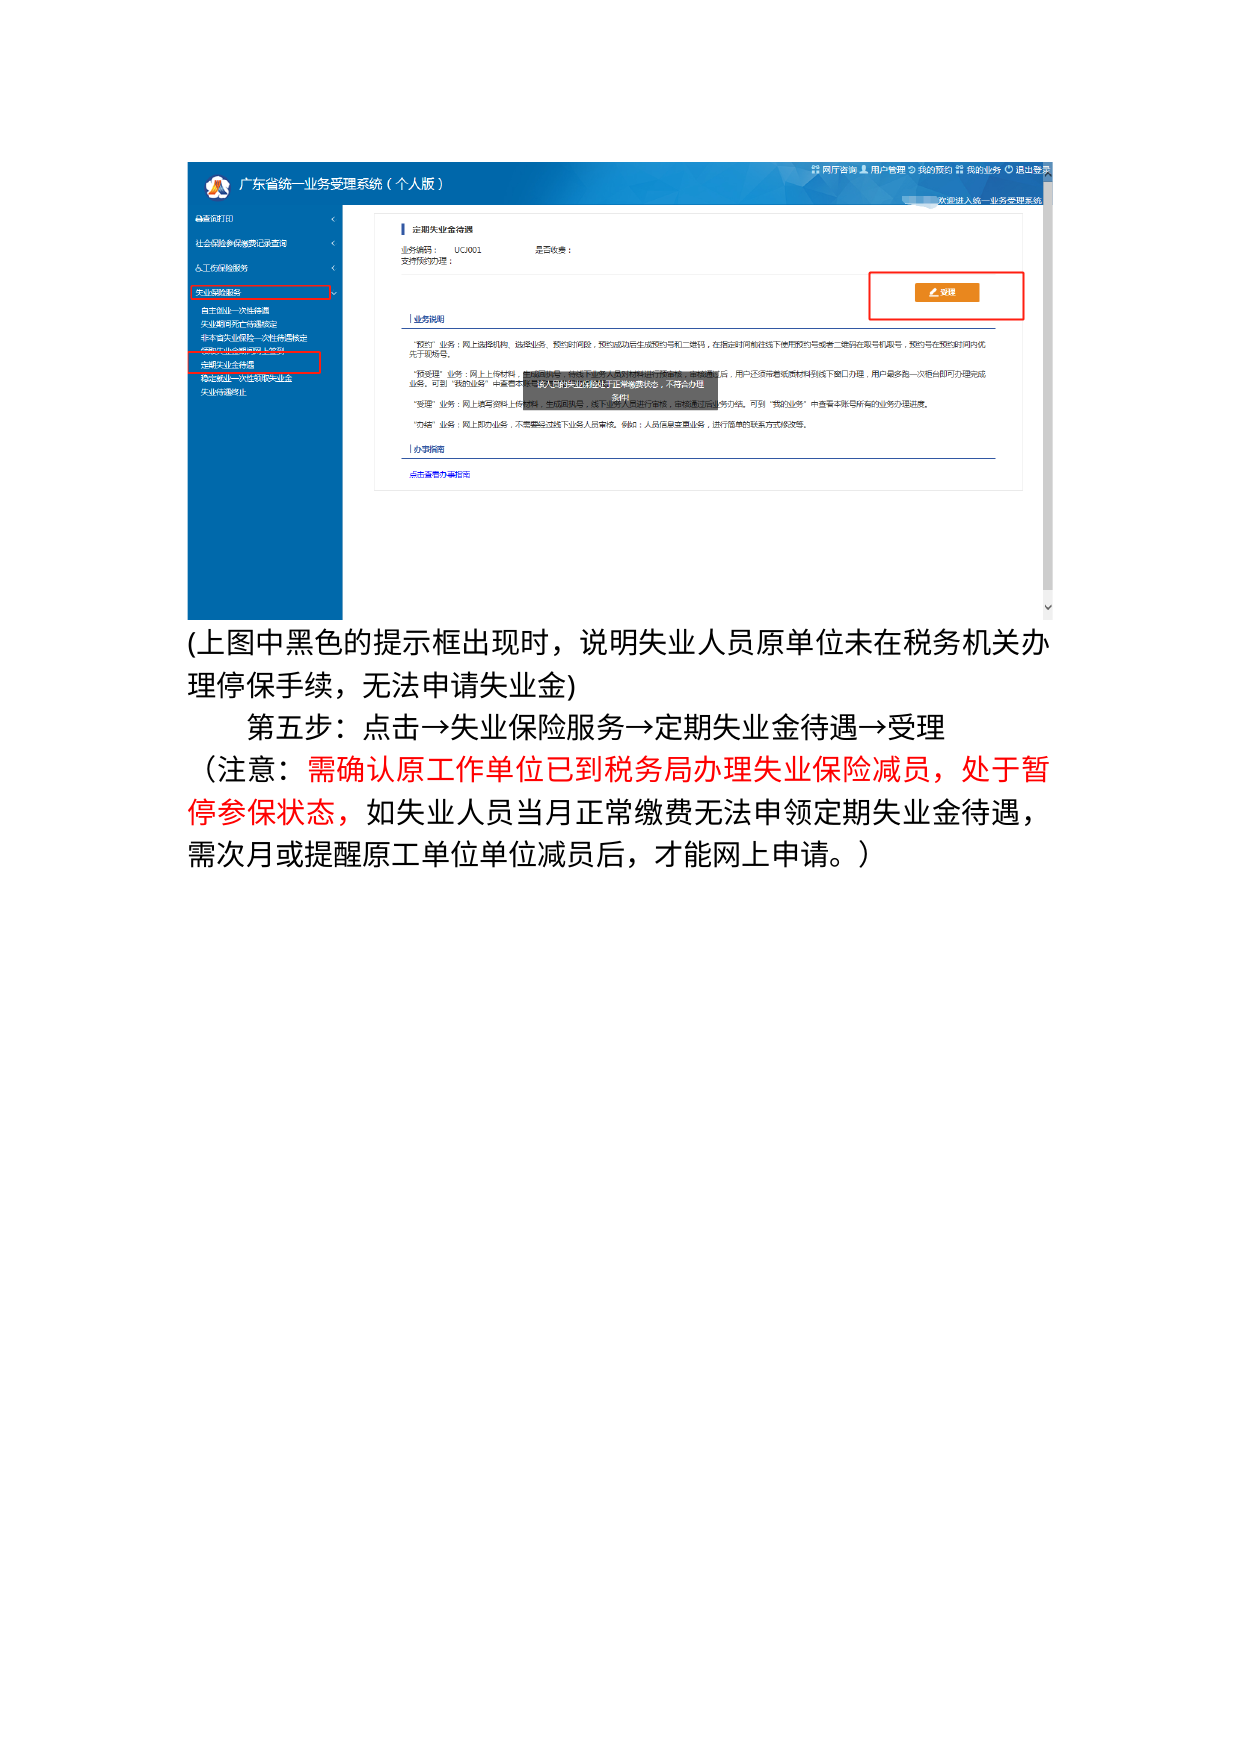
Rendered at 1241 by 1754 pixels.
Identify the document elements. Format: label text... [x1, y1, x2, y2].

text (上图中黑色的提示框出现时，说明失业人员原单位未在税务机关办理停保手续，无法申请失业金) [187, 620, 1053, 704]
picture [187, 162, 1053, 620]
text （注意：需确认原工作单位已到税务局办理失业保险减员，处于暂停参保状态，如失业人员当月正常缴费无法申领定期失业金待遇，需次月或提醒原工单位单位减员后，才能网上申请。） [187, 747, 1053, 874]
text 第五步：点击→失业保险服务→定期失业金待遇→受理 [187, 704, 1053, 747]
